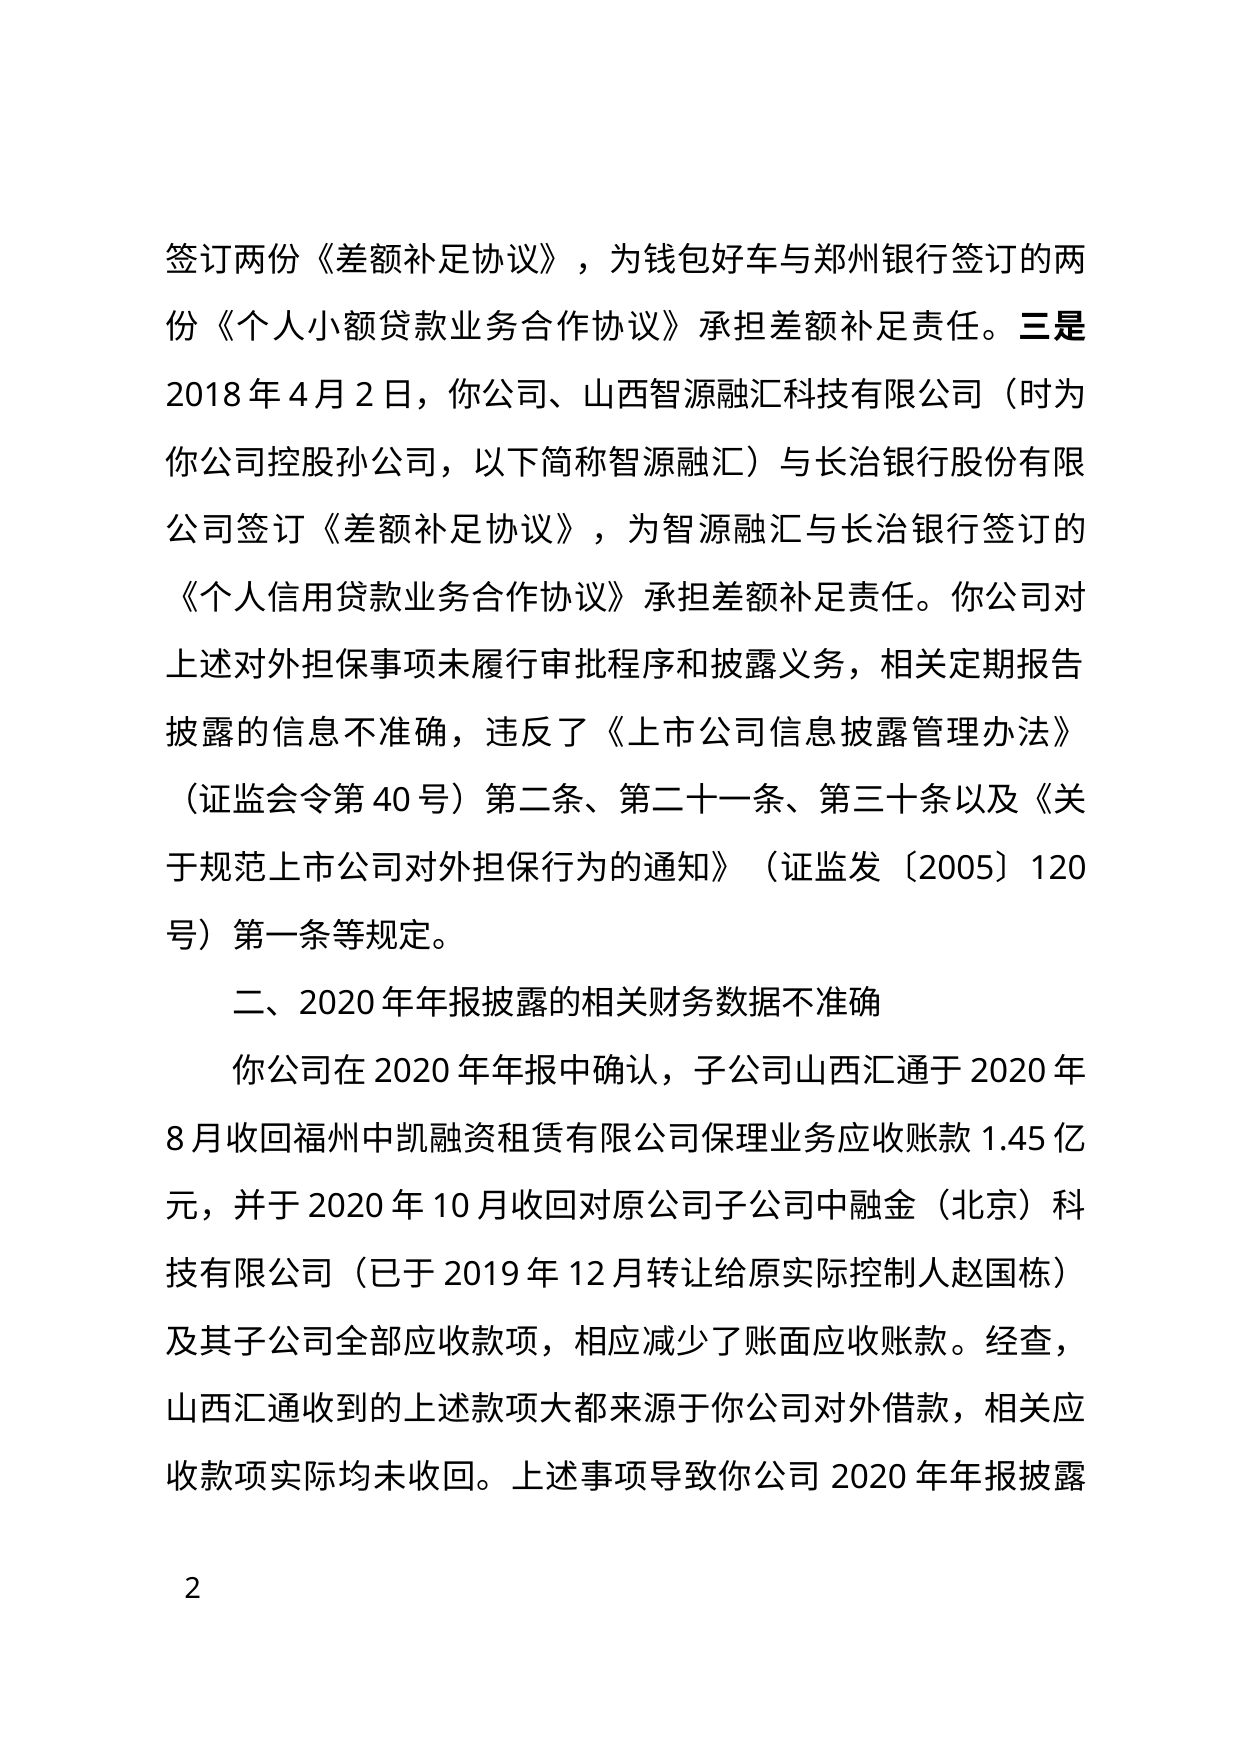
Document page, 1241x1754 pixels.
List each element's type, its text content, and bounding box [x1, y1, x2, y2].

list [165, 1044, 1087, 1498]
list 二、2020年年报披露的相关财务数据不准确 [165, 976, 1087, 1024]
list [165, 233, 1087, 957]
